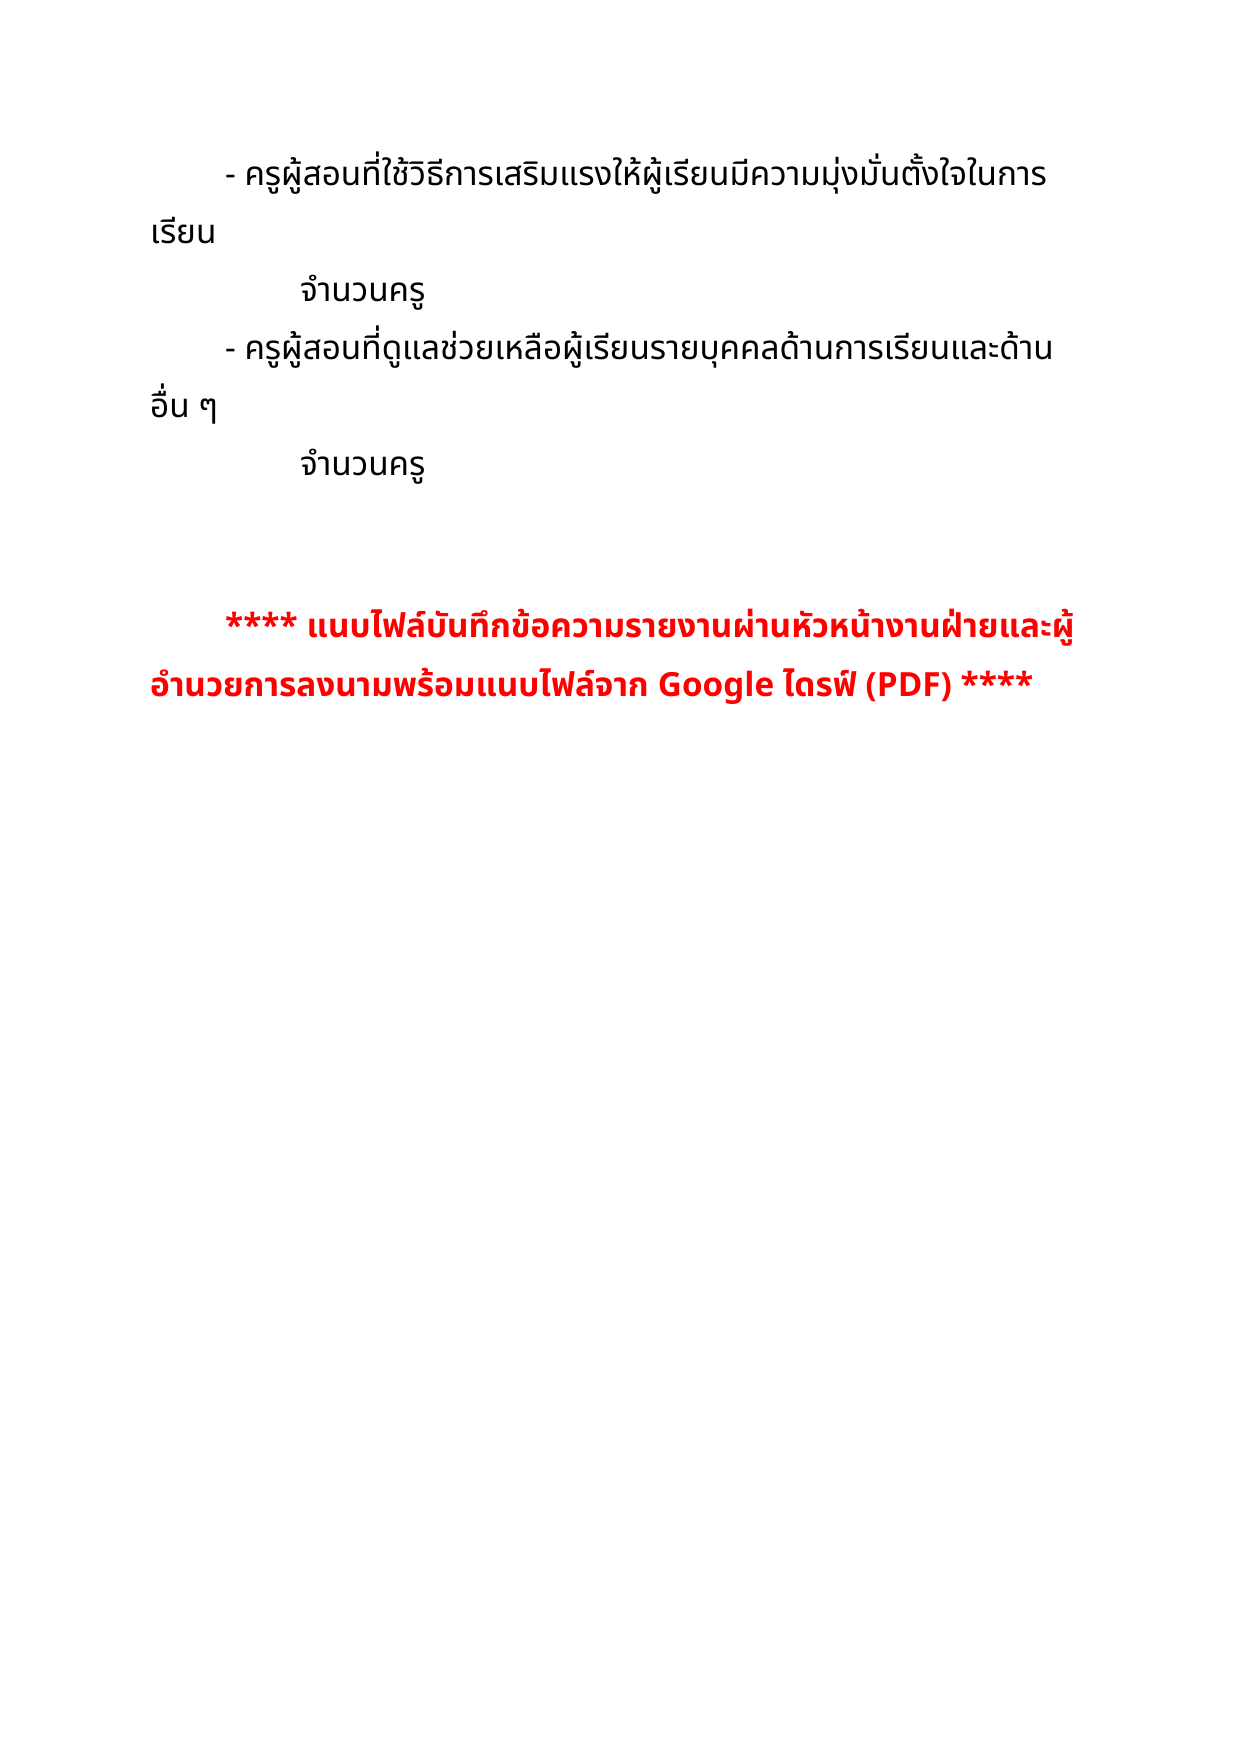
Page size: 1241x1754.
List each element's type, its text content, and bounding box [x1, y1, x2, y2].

text จำนวนครู [225, 440, 1090, 490]
text - ครูผู้สอนที่ดูแลช่วยเหลือผู้เรียนรายบุคคลด้านการเรียนและด้านอื่น ๆ [150, 324, 1090, 432]
text **** แนบไฟล์บันทึกข้อความรายงานผ่านหัวหน้างานฝ่ายและผู้อำนวยการลงนามพร้อมแนบไฟล์จาก Google ไดรฟ์ (PDF) **** [150, 602, 1090, 711]
text - ครูผู้สอนที่ใช้วิธีการเสริมแรงให้ผู้เรียนมีความมุ่งมั่นตั้งใจในการเรียน [150, 150, 1090, 258]
text จำนวนครู [225, 266, 1090, 316]
